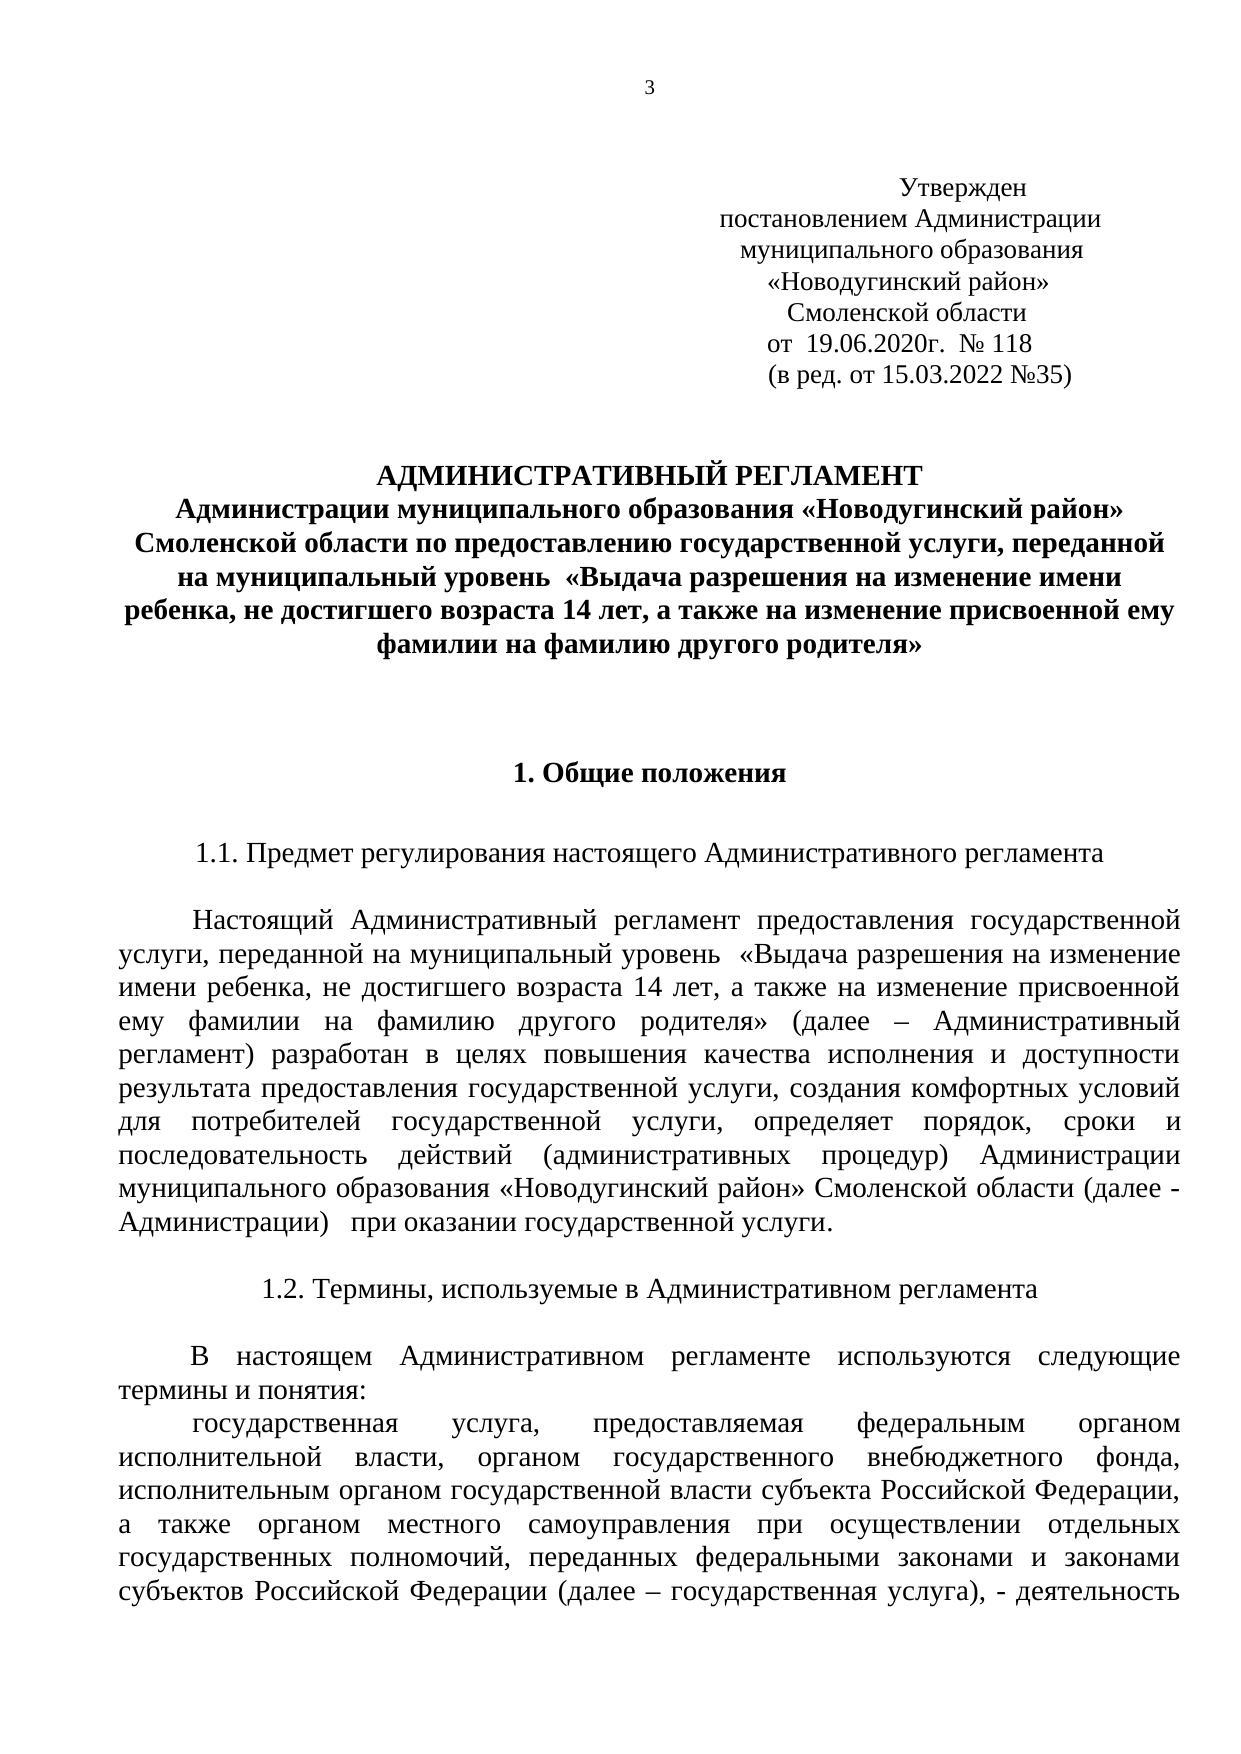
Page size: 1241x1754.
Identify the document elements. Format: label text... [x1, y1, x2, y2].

text Настоящий Административный регламент предоставления государственной услуги, переданной на муниципальный уровень «Выдача разрешения на изменение имени ребенка, не достигшего возраста 14 лет, а также на изменение присвоенной ему фамилии на фамилию другого родителя» (далее – Административный регламент) разработан в целях повышения качества исполнения и доступности результата предоставления государственной услуги, создания комфортных условий для потребителей государственной услуги, определяет порядок, сроки и последовательность действий (административных процедур) Администрации муниципального образования «Новодугинский район» Смоленской области (далее - Администрации) при оказании государственной услуги. [118, 902, 1181, 1238]
text от 19.06.2020г. № 118 [118, 327, 1200, 358]
text муниципального образования [118, 233, 1200, 265]
text Утвержден [118, 171, 1200, 202]
text постановлением Администрации [118, 202, 1200, 233]
text (в ред. от 15.03.2022 №35) [768, 358, 1200, 389]
text Администрации муниципального образования «Новодугинский район» Смоленской области по предоставлению государственной услуги, переданной на муниципальный уровень «Выдача разрешения на изменение имени ребенка, не достигшего возраста 14 лет, а также на изменение присвоенной ему фамилии на фамилию другого родителя» [118, 492, 1181, 659]
subtitle 1. Общие положения [118, 755, 1181, 789]
text «Новодугинский район» [118, 265, 1200, 296]
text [118, 1405, 1181, 1607]
text 1.1. Предмет регулирования настоящего Административного регламента [118, 835, 1181, 869]
title АДМИНИСТРАТИВНЫЙ РЕГЛАМЕНТ [118, 458, 1181, 492]
text В настоящем Административном регламенте используются следующие термины и понятия: [118, 1338, 1181, 1405]
text 1.2. Термины, используемые в Административном регламента [118, 1271, 1181, 1305]
text Смоленской области [118, 296, 1200, 327]
